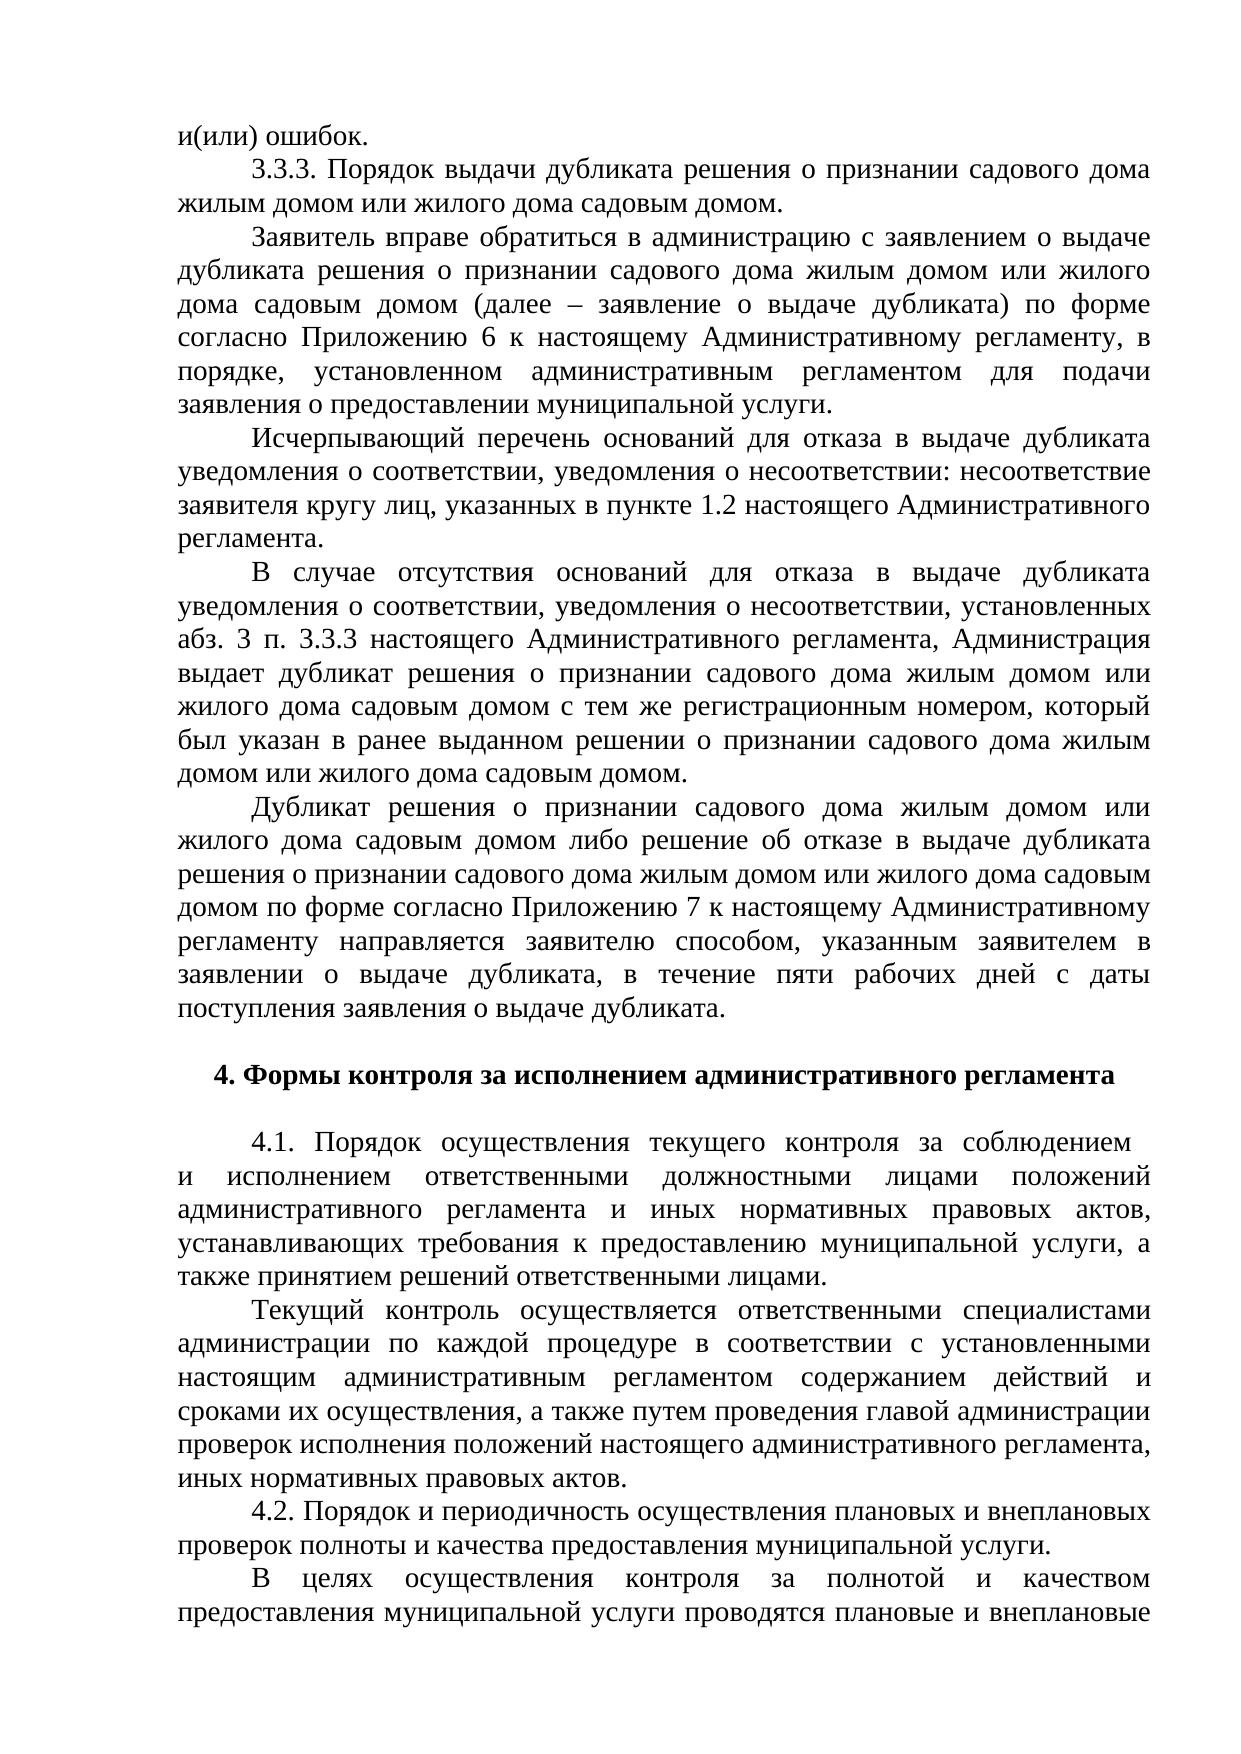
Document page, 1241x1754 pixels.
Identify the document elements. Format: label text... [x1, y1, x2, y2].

text 4.1. Порядок осуществления текущего контроля за соблюдением и исполнением ответственными должностными лицами положений административного регламента и иных нормативных правовых актов, устанавливающих требования к предоставлению муниципальной услуги, а также принятием решений ответственными лицами. [177, 1124, 1152, 1292]
text 4. Формы контроля за исполнением административного регламента [177, 1057, 1152, 1091]
text 3.3.3. Порядок выдачи дубликата решения о признании садового дома жилым домом или жилого дома садовым домом. [177, 152, 1152, 219]
text Заявитель вправе обратиться в администрацию с заявлением о выдаче дубликата решения о признании садового дома жилым домом или жилого дома садовым домом (далее – заявление о выдаче дубликата) по форме согласно Приложению 6 к настоящему Административному регламенту, в порядке, установленном административным регламентом для подачи заявления о предоставлении муниципальной услуги. [177, 219, 1152, 420]
text Текущий контроль осуществляется ответственными специалистами администрации по каждой процедуре в соответствии с установленными настоящим административным регламентом содержанием действий и сроками их осуществления, а также путем проведения главой администрации проверок исполнения положений настоящего административного регламента, иных нормативных правовых актов. [177, 1292, 1152, 1493]
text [177, 1560, 1152, 1627]
text В случае отсутствия оснований для отказа в выдаче дубликата уведомления о соответствии, уведомления о несоответствии, установленных абз. 3 п. 3.3.3 настоящего Административного регламента, Администрация выдает дубликат решения о признании садового дома жилым домом или жилого дома садовым домом с тем же регистрационным номером, который был указан в ранее выданном решении о признании садового дома жилым домом или жилого дома садовым домом. [177, 554, 1152, 789]
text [177, 118, 1152, 152]
text 4.2. Порядок и периодичность осуществления плановых и внеплановых проверок полноты и качества предоставления муниципальной услуги. [177, 1493, 1152, 1560]
text Дубликат решения о признании садового дома жилым домом или жилого дома садовым домом либо решение об отказе в выдаче дубликата решения о признании садового дома жилым домом или жилого дома садовым домом по форме согласно Приложению 7 к настоящему Административному регламенту направляется заявителю способом, указанным заявителем в заявлении о выдаче дубликата, в течение пяти рабочих дней с даты поступления заявления о выдаче дубликата. [177, 789, 1152, 1024]
text Исчерпывающий перечень оснований для отказа в выдаче дубликата уведомления о соответствии, уведомления о несоответствии: несоответствие заявителя кругу лиц, указанных в пункте 1.2 настоящего Административного регламента. [177, 420, 1152, 554]
